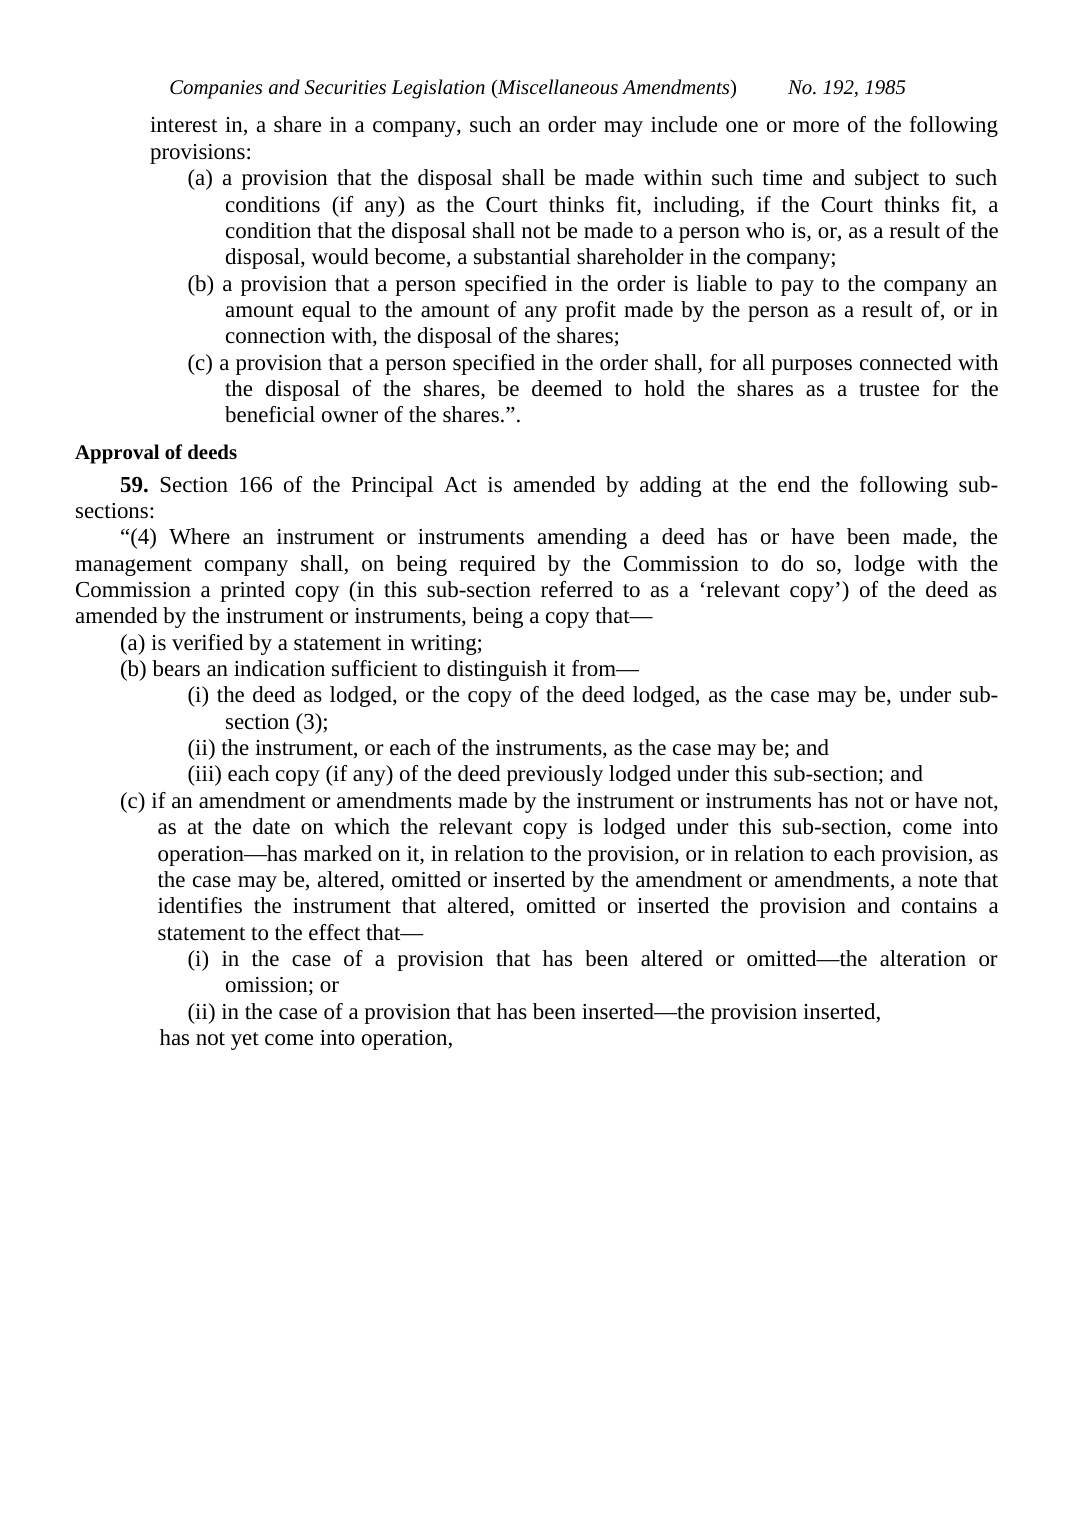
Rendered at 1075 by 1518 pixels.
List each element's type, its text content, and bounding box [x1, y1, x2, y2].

text (c) if an amendment or amendments made by the instrument or instruments has not or have not, as at the date on which the relevant copy is lodged under this sub-section, come into operation—has marked on it, in relation to the provision, or in relation to each provision, as the case may be, altered, omitted or inserted by the amendment or amendments, a note that identifies the instrument that altered, omitted or inserted the provision and contains a statement to the effect that— [120, 787, 1000, 945]
text 59. Section 166 of the Principal Act is amended by adding at the end the following sub-sections: [75, 471, 1000, 523]
text (ii) the instrument, or each of the instruments, as the case may be; and [187, 734, 1000, 761]
text Approval of deeds [75, 440, 1000, 464]
text (ii) in the case of a provision that has been inserted—the provision inserted, [187, 998, 1000, 1024]
text (c) a provision that a person specified in the order shall, for all purposes connected with the disposal of the shares, be deemed to hold the shares as a trustee for the beneficial owner of the shares.”. [187, 349, 1000, 428]
text (b) a provision that a person specified in the order is liable to pay to the company an amount equal to the amount of any profit made by the person as a result of, or in connection with, the disposal of the shares; [187, 270, 1000, 349]
text (a) a provision that the disposal shall be made within such time and subject to such conditions (if any) as the Court thinks fit, including, if the Court thinks fit, a condition that the disposal shall not be made to a person who is, or, as a result of the disposal, would become, a substantial shareholder in the company; [187, 164, 1000, 270]
text (b) bears an indication sufficient to distinguish it from— [120, 655, 1000, 681]
text (i) in the case of a provision that has been altered or omitted—the alteration or omission; or [187, 945, 1000, 998]
text (a) is verified by a statement in writing; [120, 629, 1000, 655]
text (i) the deed as lodged, or the copy of the deed lodged, as the case may be, under sub-section (3); [187, 681, 1000, 734]
text “(4) Where an instrument or instruments amending a deed has or have been made, the management company shall, on being required by the Commission to do so, lodge with the Commission a printed copy (in this sub-section referred to as a ‘relevant copy’) of the deed as amended by the instrument or instruments, being a copy that— [75, 523, 1000, 629]
text has not yet come into operation, [159, 1024, 1000, 1050]
text (iii) each copy (if any) of the deed previously lodged under this sub-section; and [187, 761, 1000, 787]
text interest in, a share in a company, such an order may include one or more of the following provisions: [150, 112, 1000, 164]
